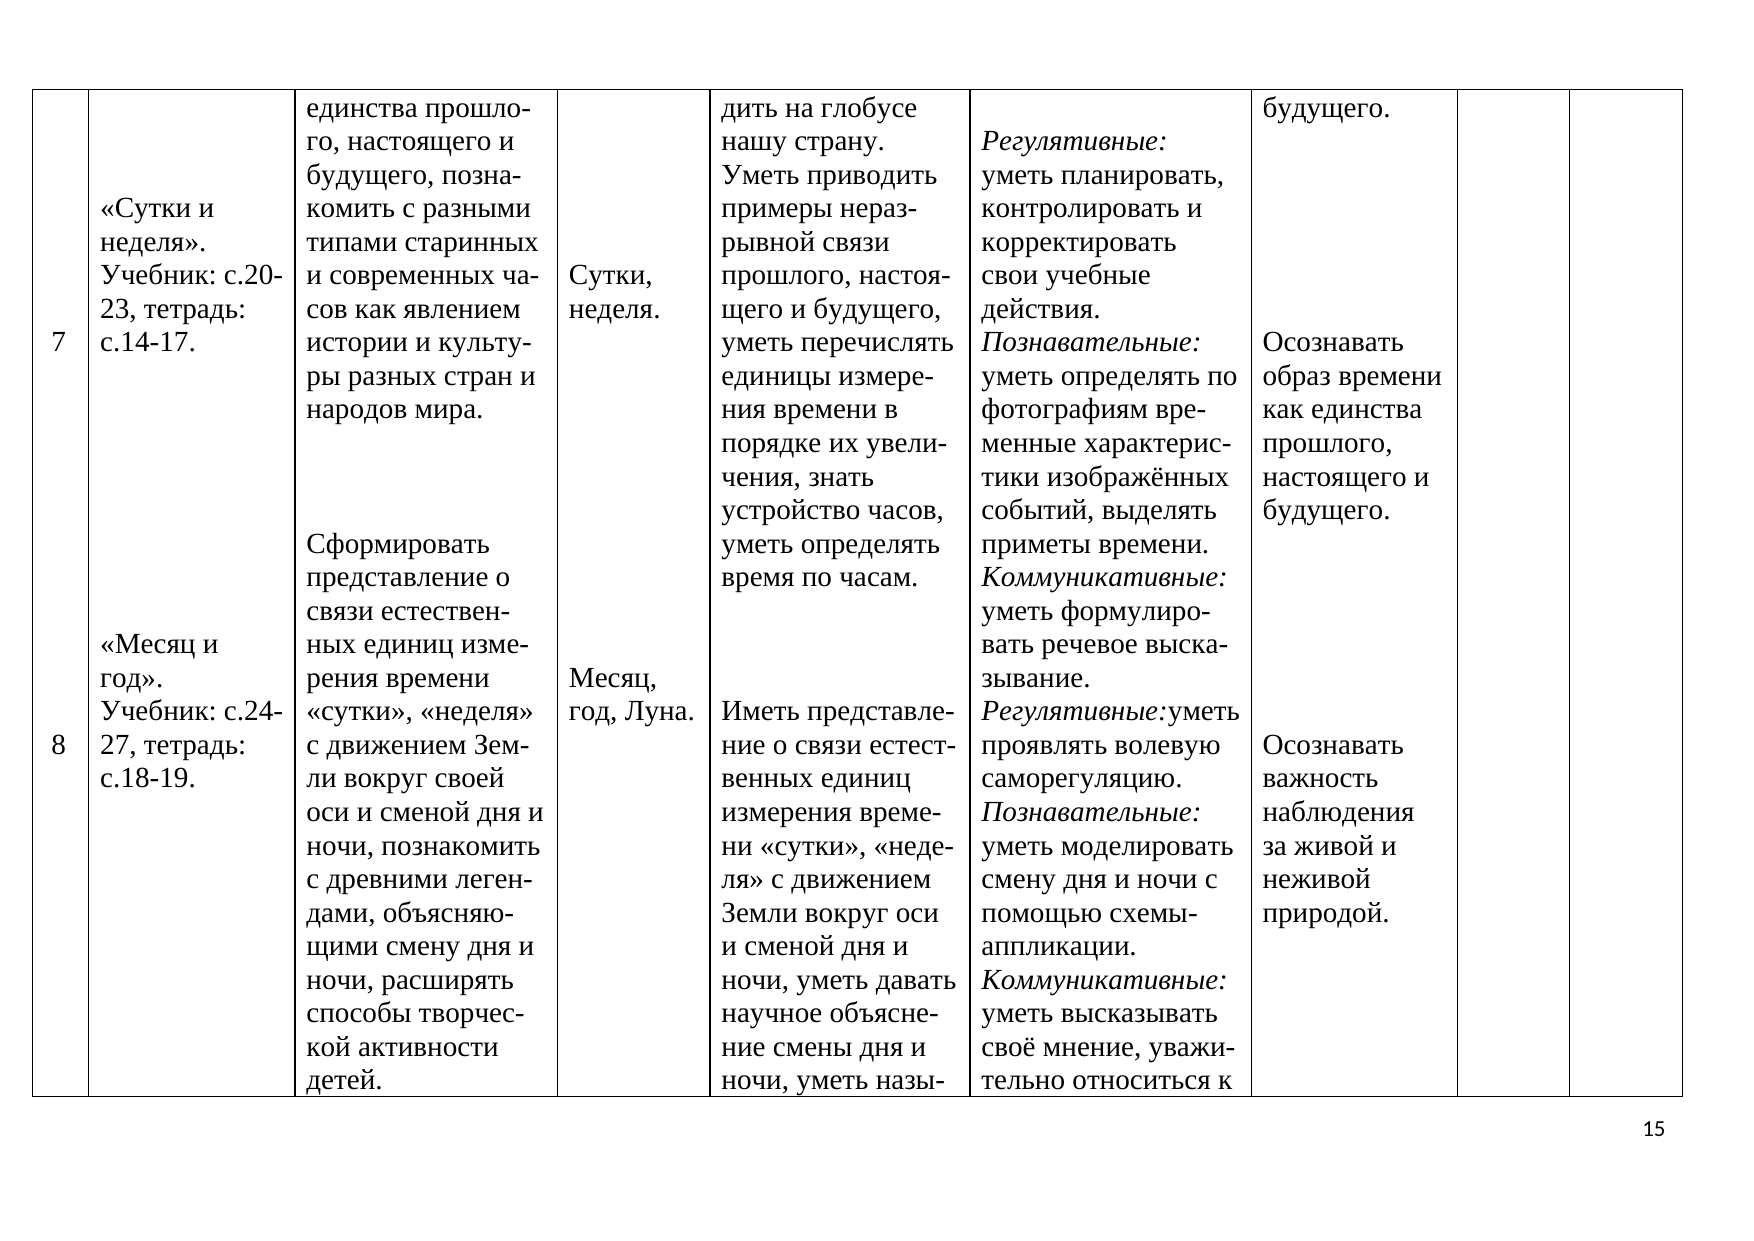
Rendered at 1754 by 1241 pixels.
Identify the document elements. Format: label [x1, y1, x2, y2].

table_cell [1570, 90, 1682, 1096]
table_cell [1458, 90, 1569, 1096]
table_cell [711, 90, 969, 1096]
table_cell [1252, 90, 1457, 1096]
table_cell [558, 90, 709, 1096]
table_cell [971, 90, 1251, 1096]
table_cell [296, 90, 557, 1096]
table_cell [89, 90, 294, 1096]
table_cell [33, 90, 88, 1096]
